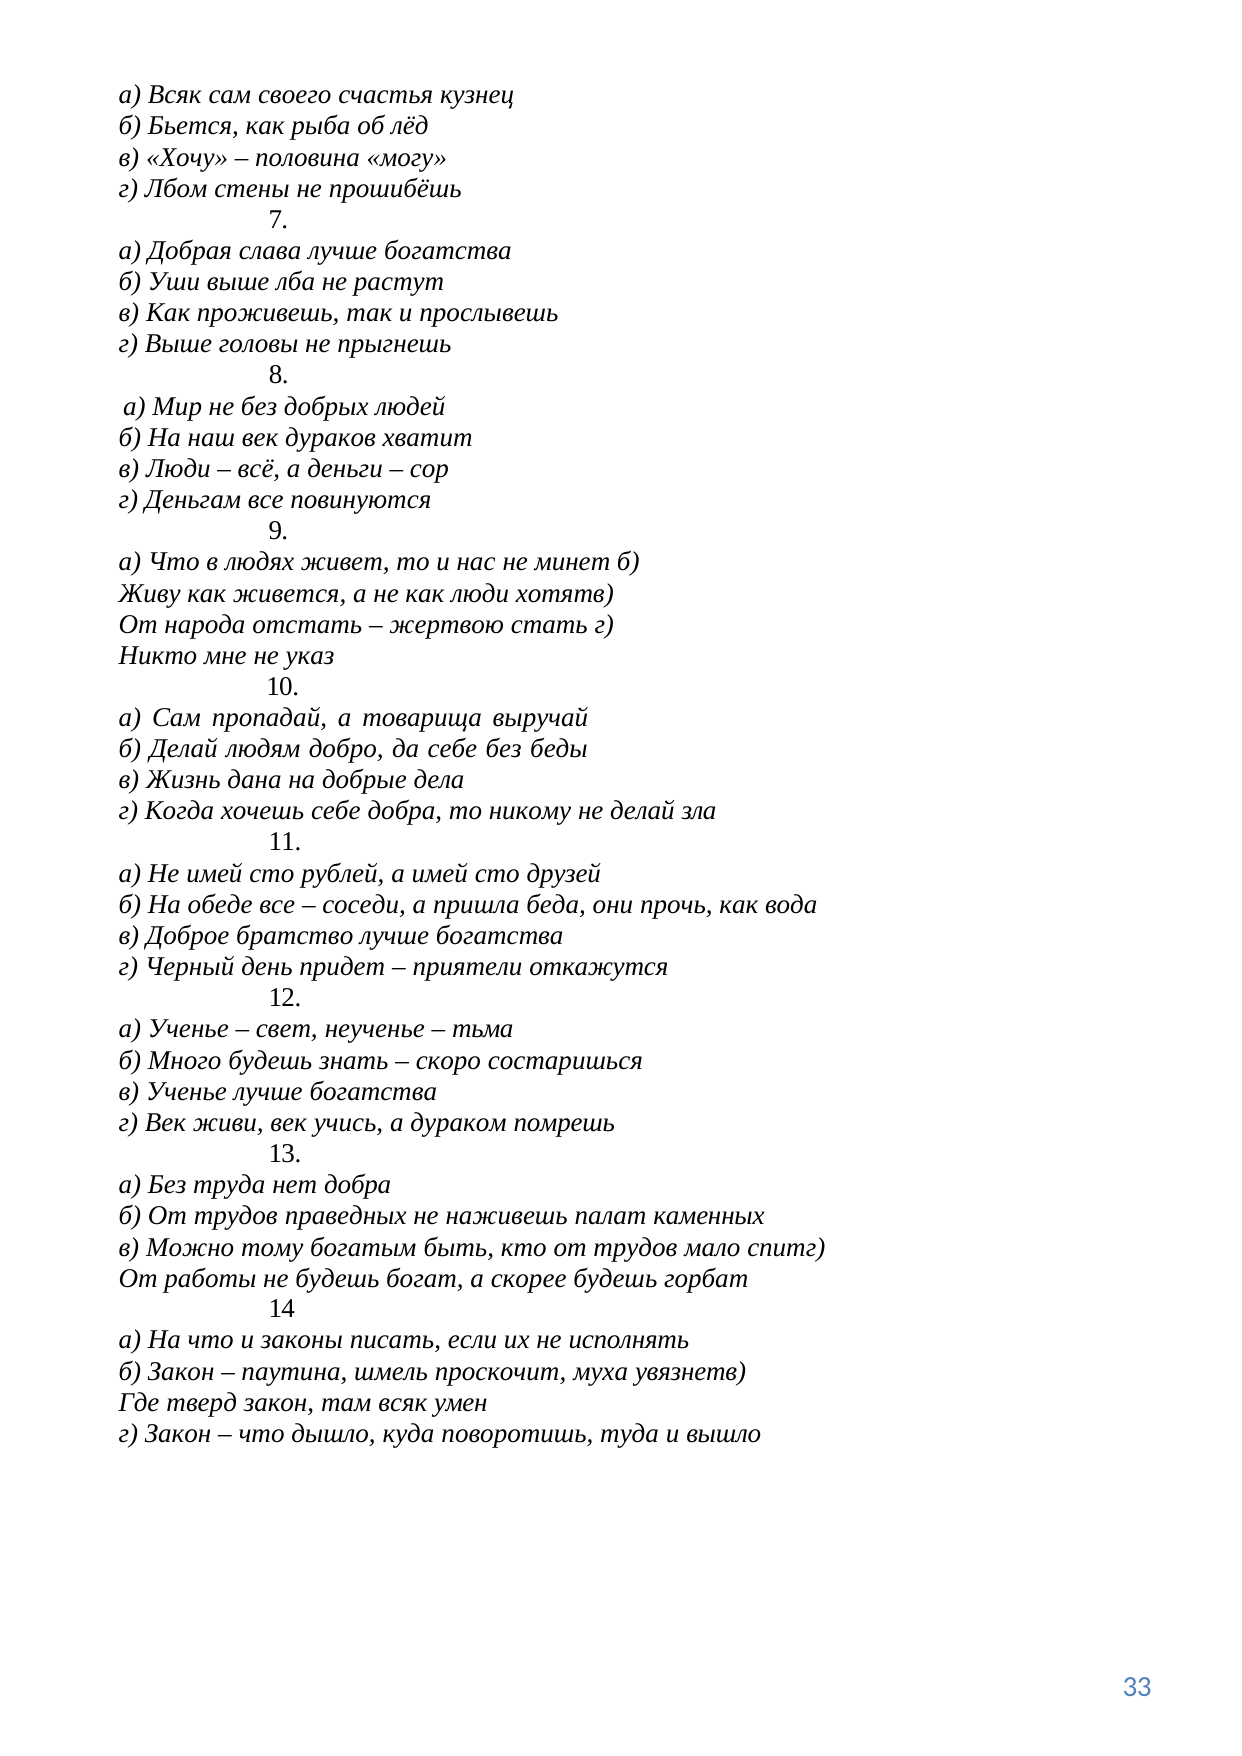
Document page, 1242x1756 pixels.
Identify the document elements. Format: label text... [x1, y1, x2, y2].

text а) Сам пропадай, а товарища выручай б) Делай людям добро, да себе без беды в) Жизнь дана на добрые дела [118, 701, 589, 795]
text а) Без труда нет добра [118, 1168, 1173, 1199]
text 14 [268, 1293, 1173, 1324]
text б) Много будешь знать – скоро состаришься в) Ученье лучше богатства [118, 1044, 651, 1106]
text а) Добрая слава лучше богатства б) Уши выше лба не растут [118, 234, 523, 296]
text 11. [268, 826, 1173, 857]
text г) Закон – что дышло, куда поворотишь, туда и вышло [118, 1417, 1173, 1448]
text г) Когда хочешь себе добра, то никому не делай зла [118, 795, 1173, 826]
text Где тверд закон, там всяк умен [118, 1386, 1173, 1417]
text а) Ученье – свет, неученье – тьма [118, 1013, 1173, 1044]
text б) От трудов праведных не наживешь палат каменных [118, 1199, 1173, 1230]
text 13. [268, 1137, 1173, 1168]
text в) Как проживешь, так и прослывешь г) Выше головы не прыгнешь [118, 296, 561, 359]
text б) На обеде все – соседи, а пришла беда, они прочь, как вода в) Доброе братство лучше богатства [118, 888, 832, 951]
text г) Черный день придет – приятели откажутся [118, 951, 1173, 982]
text в) Можно тому богатым быть, кто от трудов мало спитг) От работы не будешь богат, а скорее будешь горбат [118, 1231, 832, 1293]
text б) Закон – паутина, шмель проскочит, муха увязнетв) [118, 1355, 1173, 1386]
text а) На что и законы писать, если их не исполнять [118, 1324, 1173, 1355]
text а) Мир не без добрых людей б) На наш век дураков хватит в) Люди – всё, а деньги – сор г) Деньгам все повинуются [118, 390, 473, 514]
text 8. [269, 359, 1173, 390]
text а) Что в людях живет, то и нас не минет б) Живу как живется, а не как люди хотятв) От народа отстать – жертвою стать г) Никто мне не указ [118, 546, 651, 670]
text а) Всяк сам своего счастья кузнец б) Бьется, как рыба об лёд [118, 78, 523, 141]
text а) Не имей сто рублей, а имей сто друзей [118, 857, 1173, 888]
text г) Век живи, век учись, а дураком помрешь [118, 1106, 1173, 1137]
text 7. [268, 203, 1173, 234]
text 12. [268, 982, 1173, 1013]
text 10. [266, 670, 1173, 701]
text в) «Хочу» – половина «могу» г) Лбом стены не прошибёшь [118, 141, 464, 203]
text 9. [268, 514, 1173, 546]
